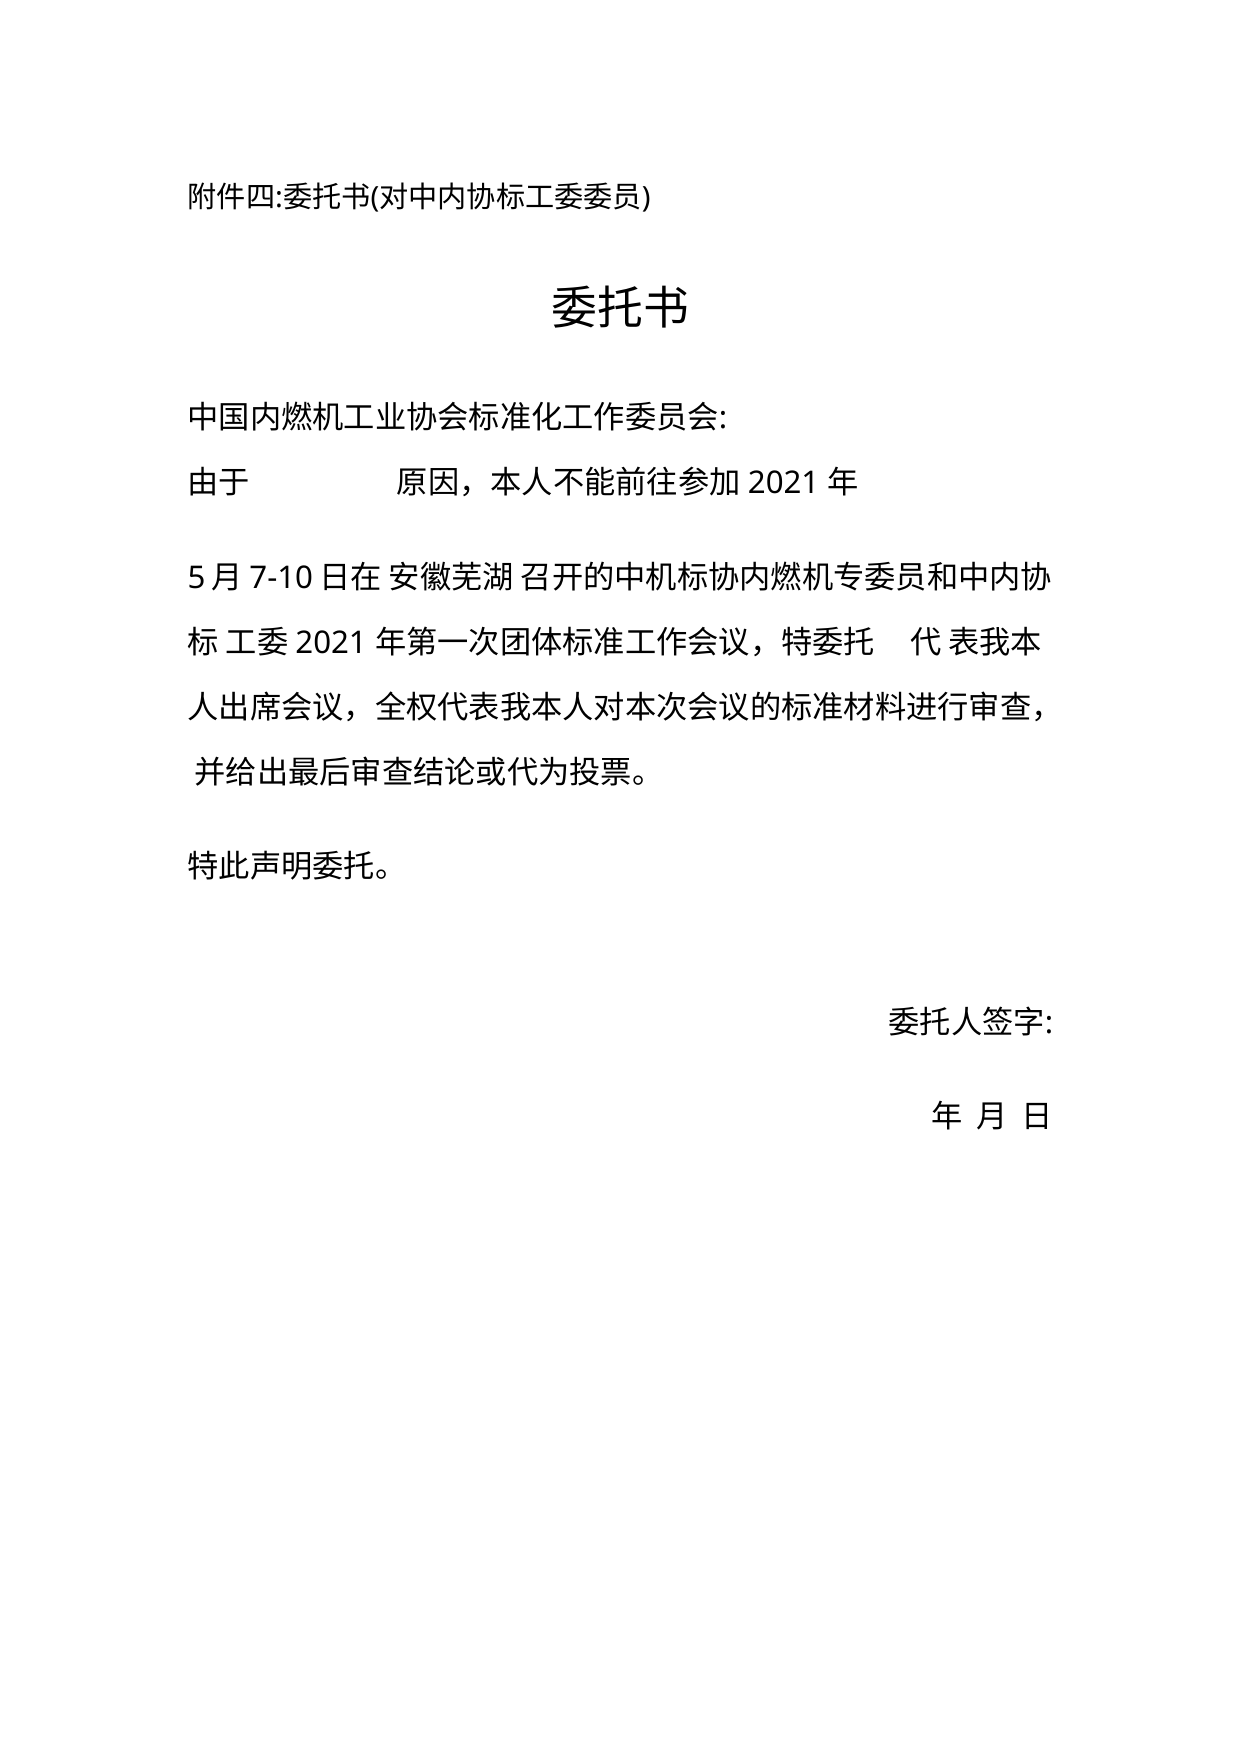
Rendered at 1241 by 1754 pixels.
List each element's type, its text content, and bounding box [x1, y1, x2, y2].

text 附件四:委托书(对中内协标工委委员) [187, 162, 1053, 227]
text 委托人签字: [187, 987, 1053, 1052]
text 特此声明委托。 [187, 831, 1053, 896]
text 年 月 日 [187, 1081, 1053, 1146]
text 委托书 [187, 256, 1053, 354]
text 5月7-10日在 安徽芜湖 召开的中机标协内燃机专委员和中内协标 工委 2021 年第一次团体标准工作会议，特委托 代 表我本人出席会议，全权代表我本人对本次会议的标准材料进行审查， 并给出最后审查结论或代为投票。 [187, 542, 1053, 802]
text 中国内燃机工业协会标准化工作委员会: 由于 原因，本人不能前往参加 2021 年 [187, 383, 1053, 513]
